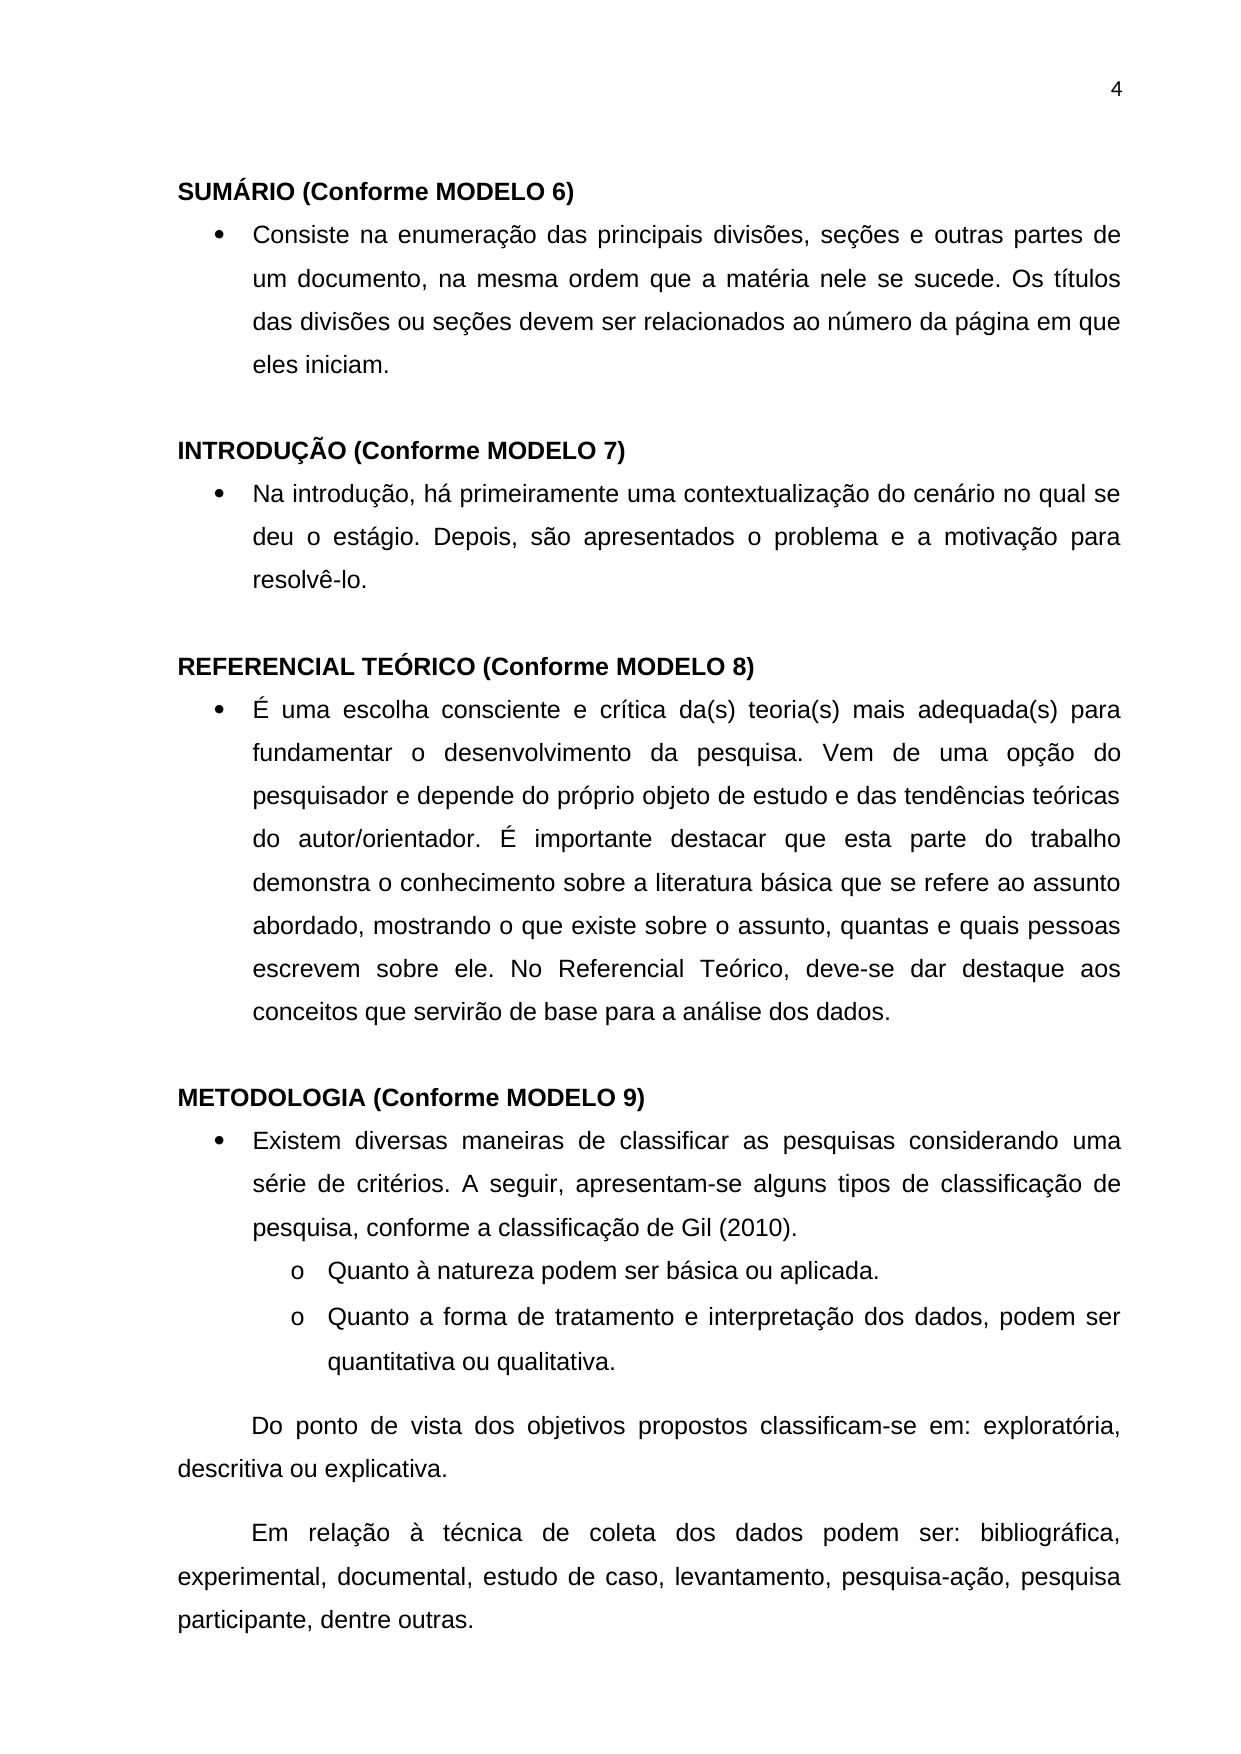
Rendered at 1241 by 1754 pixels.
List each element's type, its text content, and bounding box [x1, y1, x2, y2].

list Existem diversas maneiras de classiﬁcar as pesquisas considerando uma série de critérios. A seguir, apresentam-se alguns tipos de classificação de pesquisa, conforme a classificação de Gil (2010). [215, 1126, 1122, 1241]
text METODOLOGIA (Conforme MODELO 9) [177, 1083, 1122, 1112]
text SUMÁRIO (Conforme MODELO 6) [177, 177, 1122, 206]
list Quanto à natureza podem ser básica ou aplicada. [290, 1256, 1122, 1287]
text Do ponto de vista dos objetivos propostos classificam-se em: exploratória, descritiva ou explicativa. [177, 1411, 1122, 1483]
list Quanto a forma de tratamento e interpretação dos dados, podem ser quantitativa ou qualitativa. [290, 1302, 1122, 1376]
list Na introdução, há primeiramente uma contextualização do cenário no qual se deu o estágio. Depois, são apresentados o problema e a motivação para resolvê-lo. [215, 479, 1122, 594]
text INTRODUÇÃO (Conforme MODELO 7) [177, 436, 1122, 465]
text REFERENCIAL TEÓRICO (Conforme MODELO 8) [177, 652, 1122, 681]
text Em relação à técnica de coleta dos dados podem ser: bibliográfica, experimental, documental, estudo de caso, levantamento, pesquisa-ação, pesquisa participante, dentre outras. [177, 1518, 1122, 1633]
list Consiste na enumeração das principais divisões, seções e outras partes de um documento, na mesma ordem que a matéria nele se sucede. Os títulos das divisões ou seções devem ser relacionados ao número da página em que eles iniciam. [215, 220, 1122, 378]
list É uma escolha consciente e crítica da(s) teoria(s) mais adequada(s) para fundamentar o desenvolvimento da pesquisa. Vem de uma opção do pesquisador e depende do próprio objeto de estudo e das tendências teóricas do autor/orientador. É importante destacar que esta parte do trabalho demonstra o conhecimento sobre a literatura básica que se refere ao assunto abordado, mostrando o que existe sobre o assunto, quantas e quais pessoas escrevem sobre ele. No Referencial Teórico, deve-se dar destaque aos conceitos que servirão de base para a análise dos dados. [215, 695, 1122, 1026]
